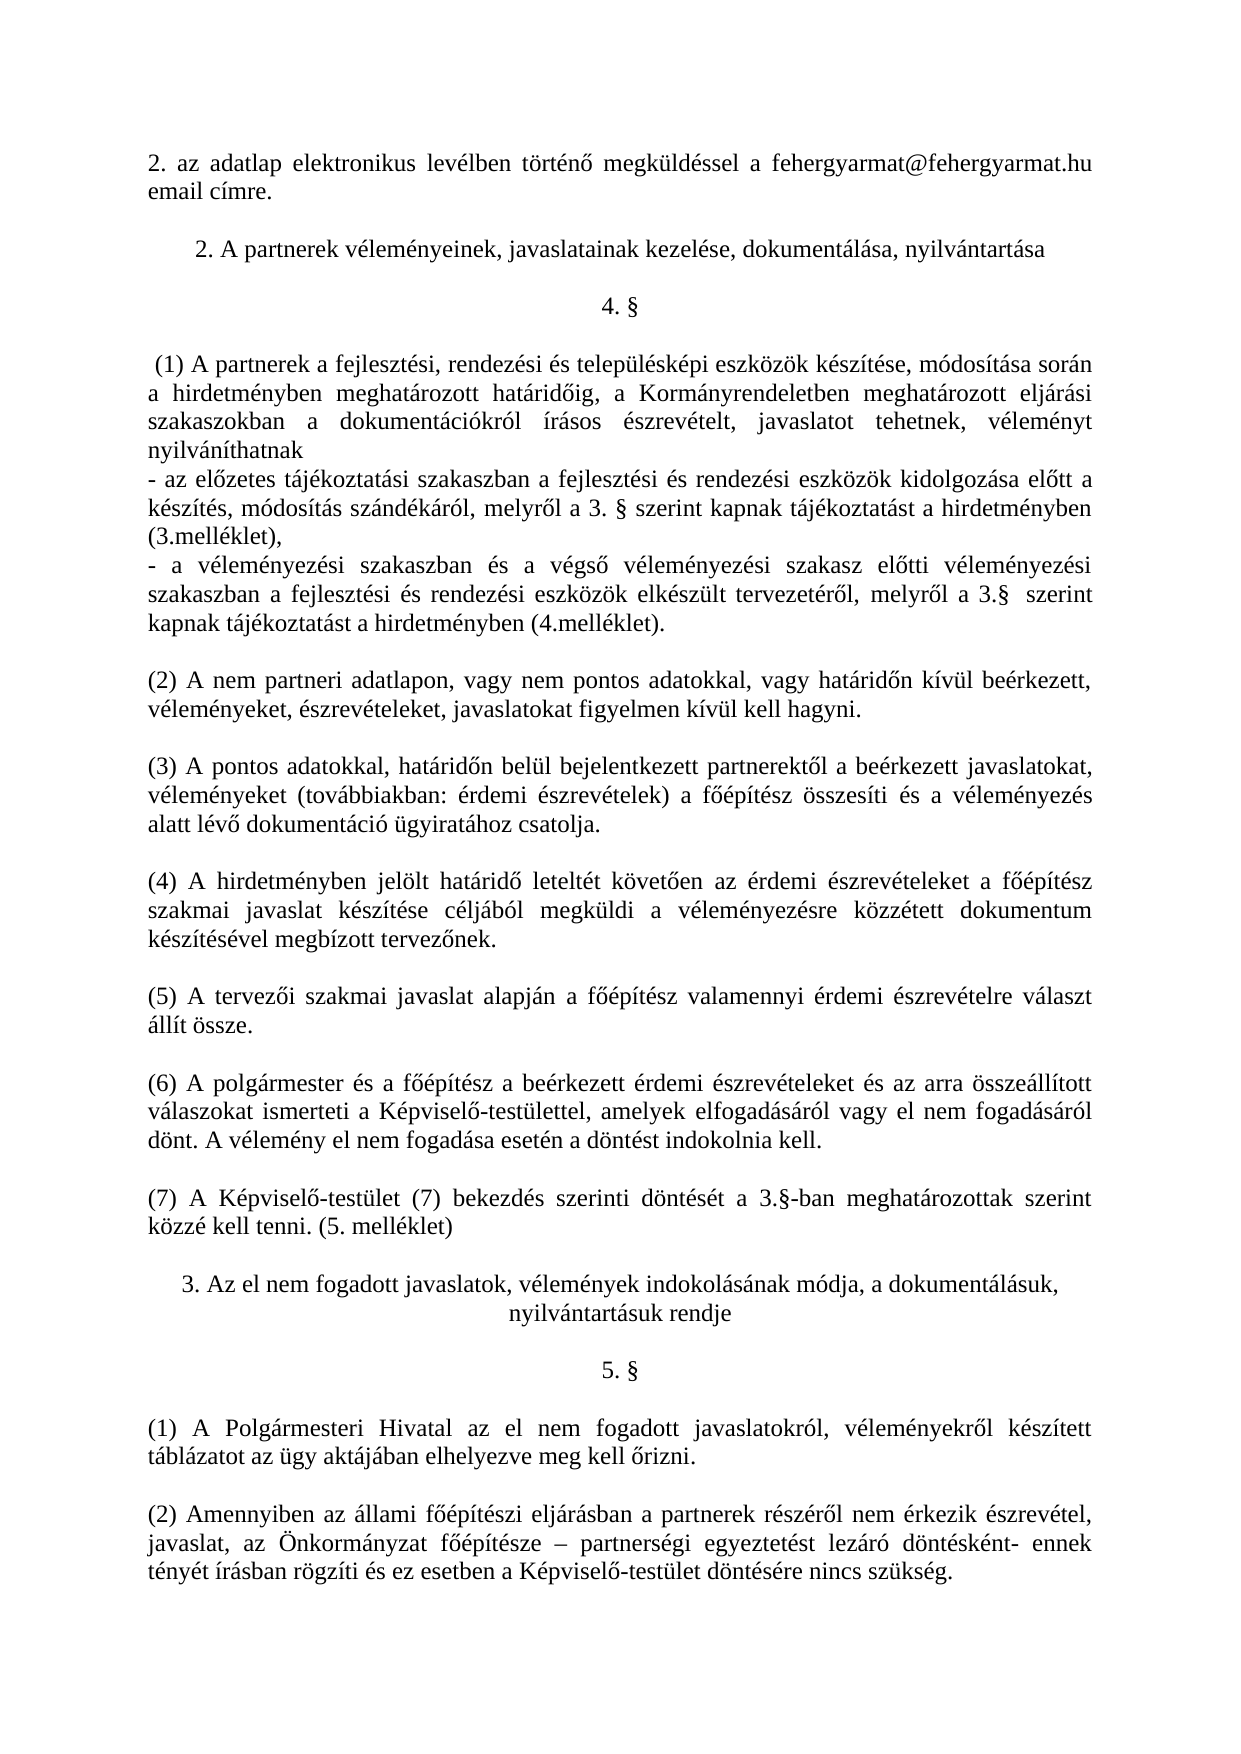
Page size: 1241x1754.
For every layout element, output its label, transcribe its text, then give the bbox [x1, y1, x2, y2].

text 3. Az el nem fogadott javaslatok, vélemények indokolásának módja, a dokumentálásuk, nyilvántartásuk rendje [148, 1269, 1093, 1326]
text (5) A tervezői szakmai javaslat alapján a főépítész valamennyi érdemi észrevételre választ állít össze. [148, 981, 1093, 1039]
text (3) A pontos adatokkal, határidőn belül bejelentkezett partnerektől a beérkezett javaslatokat, véleményeket (továbbiakban: érdemi észrevételek) a főépítész összesíti és a véleményezés alatt lévő dokumentáció ügyiratához csatolja. [148, 751, 1093, 838]
text - az előzetes tájékoztatási szakaszban a fejlesztési és rendezési eszközök kidolgozása előtt a készítés, módosítás szándékáról, melyről a 3. § szerint kapnak tájékoztatást a hirdetményben (3.melléklet), [148, 464, 1093, 550]
text 4. § [148, 291, 1093, 320]
text 2. az adatlap elektronikus levélben történő megküldéssel a fehergyarmat@fehergyarmat.hu email címre. [148, 148, 1093, 205]
text (2) A nem partneri adatlapon, vagy nem pontos adatokkal, vagy határidőn kívül beérkezett, véleményeket, észrevételeket, javaslatokat figyelmen kívül kell hagyni. [148, 665, 1093, 723]
text (4) A hirdetményben jelölt határidő leteltét követően az érdemi észrevételeket a főépítész szakmai javaslat készítése céljából megküldi a véleményezésre közzétett dokumentum készítésével megbízott tervezőnek. [148, 866, 1093, 953]
text 5. § [148, 1355, 1093, 1384]
text (1) A partnerek a fejlesztési, rendezési és településképi eszközök készítése, módosítása során a hirdetményben meghatározott határidőig, a Kormányrendeletben meghatározott eljárási szakaszokban a dokumentációkról írásos észrevételt, javaslatot tehetnek, véleményt nyilváníthatnak [148, 349, 1093, 464]
text (7) A Képviselő-testület (7) bekezdés szerinti döntését a 3.§-ban meghatározottak szerint közzé kell tenni. (5. melléklet) [148, 1183, 1093, 1240]
text - a véleményezési szakaszban és a végső véleményezési szakasz előtti véleményezési szakaszban a fejlesztési és rendezési eszközök elkészült tervezetéről, melyről a 3.§ szerint kapnak tájékoztatást a hirdetményben (4.melléklet). [148, 550, 1093, 636]
text 2. A partnerek véleményeinek, javaslatainak kezelése, dokumentálása, nyilvántartása [148, 234, 1093, 263]
text (2) Amennyiben az állami főépítészi eljárásban a partnerek részéről nem érkezik észrevétel, javaslat, az Önkormányzat főépítésze – partnerségi egyeztetést lezáró döntésként- ennek tényét írásban rögzíti és ez esetben a Képviselő-testület döntésére nincs szükség. [148, 1499, 1093, 1585]
text (1) A Polgármesteri Hivatal az el nem fogadott javaslatokról, véleményekről készített táblázatot az ügy aktájában elhelyezve meg kell őrizni. [148, 1413, 1093, 1470]
text (6) A polgármester és a főépítész a beérkezett érdemi észrevételeket és az arra összeállított válaszokat ismerteti a Képviselő-testülettel, amelyek elfogadásáról vagy el nem fogadásáról dönt. A vélemény el nem fogadása esetén a döntést indokolnia kell. [148, 1068, 1093, 1154]
